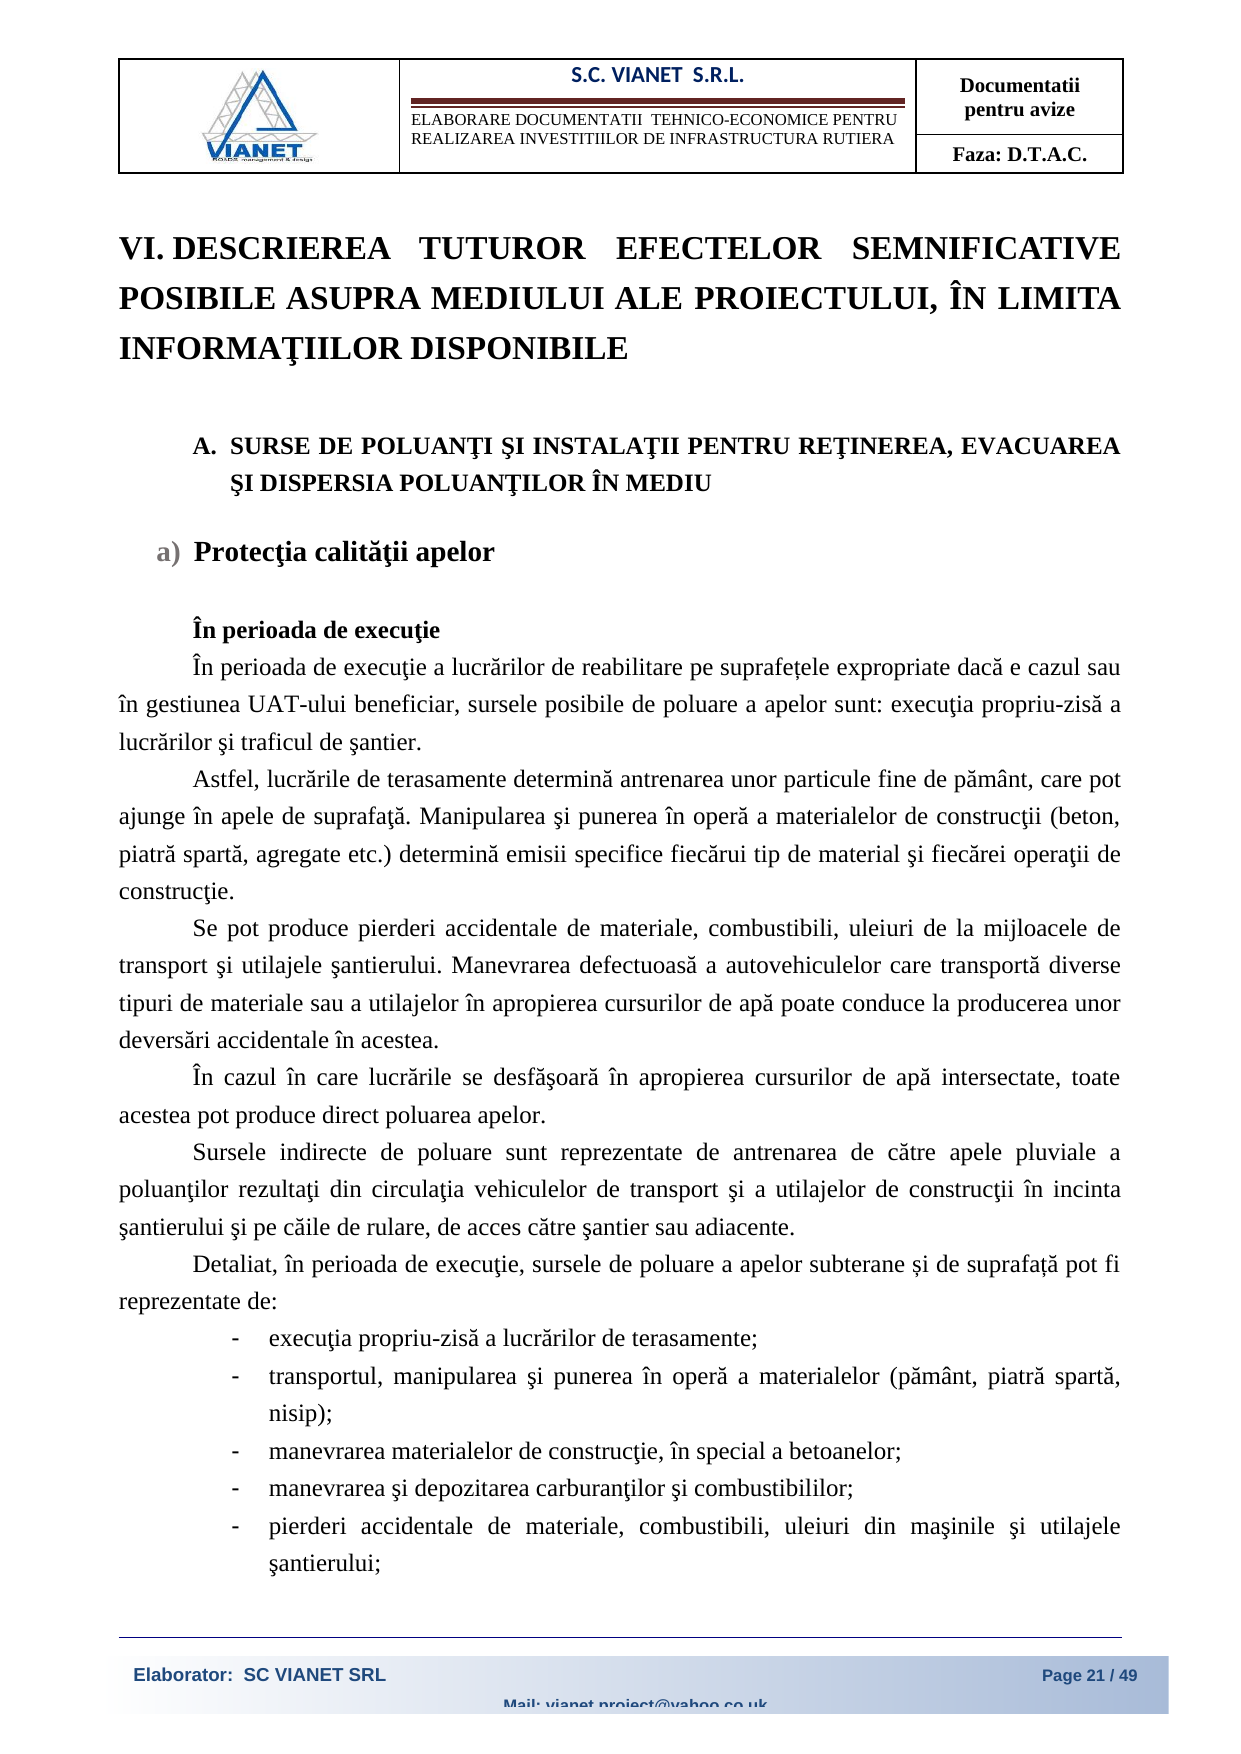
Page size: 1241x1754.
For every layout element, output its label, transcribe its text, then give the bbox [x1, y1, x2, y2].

text Detaliat, în perioada de execuţie, sursele de poluare a apelor subterane și de suprafață pot fi reprezentate de: [119, 1249, 1122, 1315]
list transportul, manipularea şi punerea în operă a materialelor (pământ, piatră spartă, nisip); [231, 1361, 1122, 1427]
list execuţia propriu-zisă a lucrărilor de terasamente; [231, 1323, 1122, 1352]
text În perioada de execuţie [119, 615, 1122, 644]
list manevrarea materialelor de construcţie, în special a betoanelor; [231, 1436, 1122, 1464]
text În perioada de execuţie a lucrărilor de reabilitare pe suprafețele expropriate dacă e cazul sau în gestiunea UAT-ului beneficiar, sursele posibile de poluare a apelor sunt: execuţia propriu-zisă a lucrărilor şi traficul de şantier. [119, 652, 1122, 756]
text Se pot produce pierderi accidentale de materiale, combustibili, uleiuri de la mijloacele de transport şi utilajele şantierului. Manevrarea defectuoasă a autovehiculelor care transportă diverse tipuri de materiale sau a utilajelor în apropierea cursurilor de apă poate conduce la producerea unor deversări accidentale în acestea. [119, 913, 1122, 1054]
list manevrarea şi depozitarea carburanţilor şi combustibililor; [231, 1473, 1122, 1502]
subtitle Protecţia calităţii apelor [156, 534, 1122, 568]
text Astfel, lucrările de terasamente determină antrenarea unor particule fine de pământ, care pot ajunge în apele de suprafaţă. Manipularea şi punerea în operă a materialelor de construcţii (beton, piatră spartă, agregate etc.) determină emisii specifice fiecărui tip de material şi fiecărei operaţii de construcţie. [119, 764, 1122, 905]
picture [190, 68, 328, 164]
text În cazul în care lucrările se desfăşoară în apropierea cursurilor de apă intersectate, toate acestea pot produce direct poluarea apelor. [119, 1062, 1122, 1128]
list SURSE DE POLUANŢI ŞI INSTALAŢII PENTRU REŢINEREA, EVACUAREA ŞI DISPERSIA POLUANŢILOR ÎN MEDIU [192, 431, 1122, 497]
subtitle DESCRIEREA TUTUROR EFECTELOR SEMNIFICATIVE POSIBILE ASUPRA MEDIULUI ALE PROIECTULUI, ÎN LIMITA INFORMAŢIILOR DISPONIBILE [119, 229, 1122, 367]
text Sursele indirecte de poluare sunt reprezentate de antrenarea de către apele pluviale a poluanţilor rezultaţi din circulaţia vehiculelor de transport şi a utilajelor de construcţii în incinta şantierului şi pe căile de rulare, de acces către şantier sau adiacente. [119, 1137, 1122, 1240]
list pierderi accidentale de materiale, combustibili, uleiuri din maşinile şi utilajele şantierului; [231, 1511, 1122, 1577]
